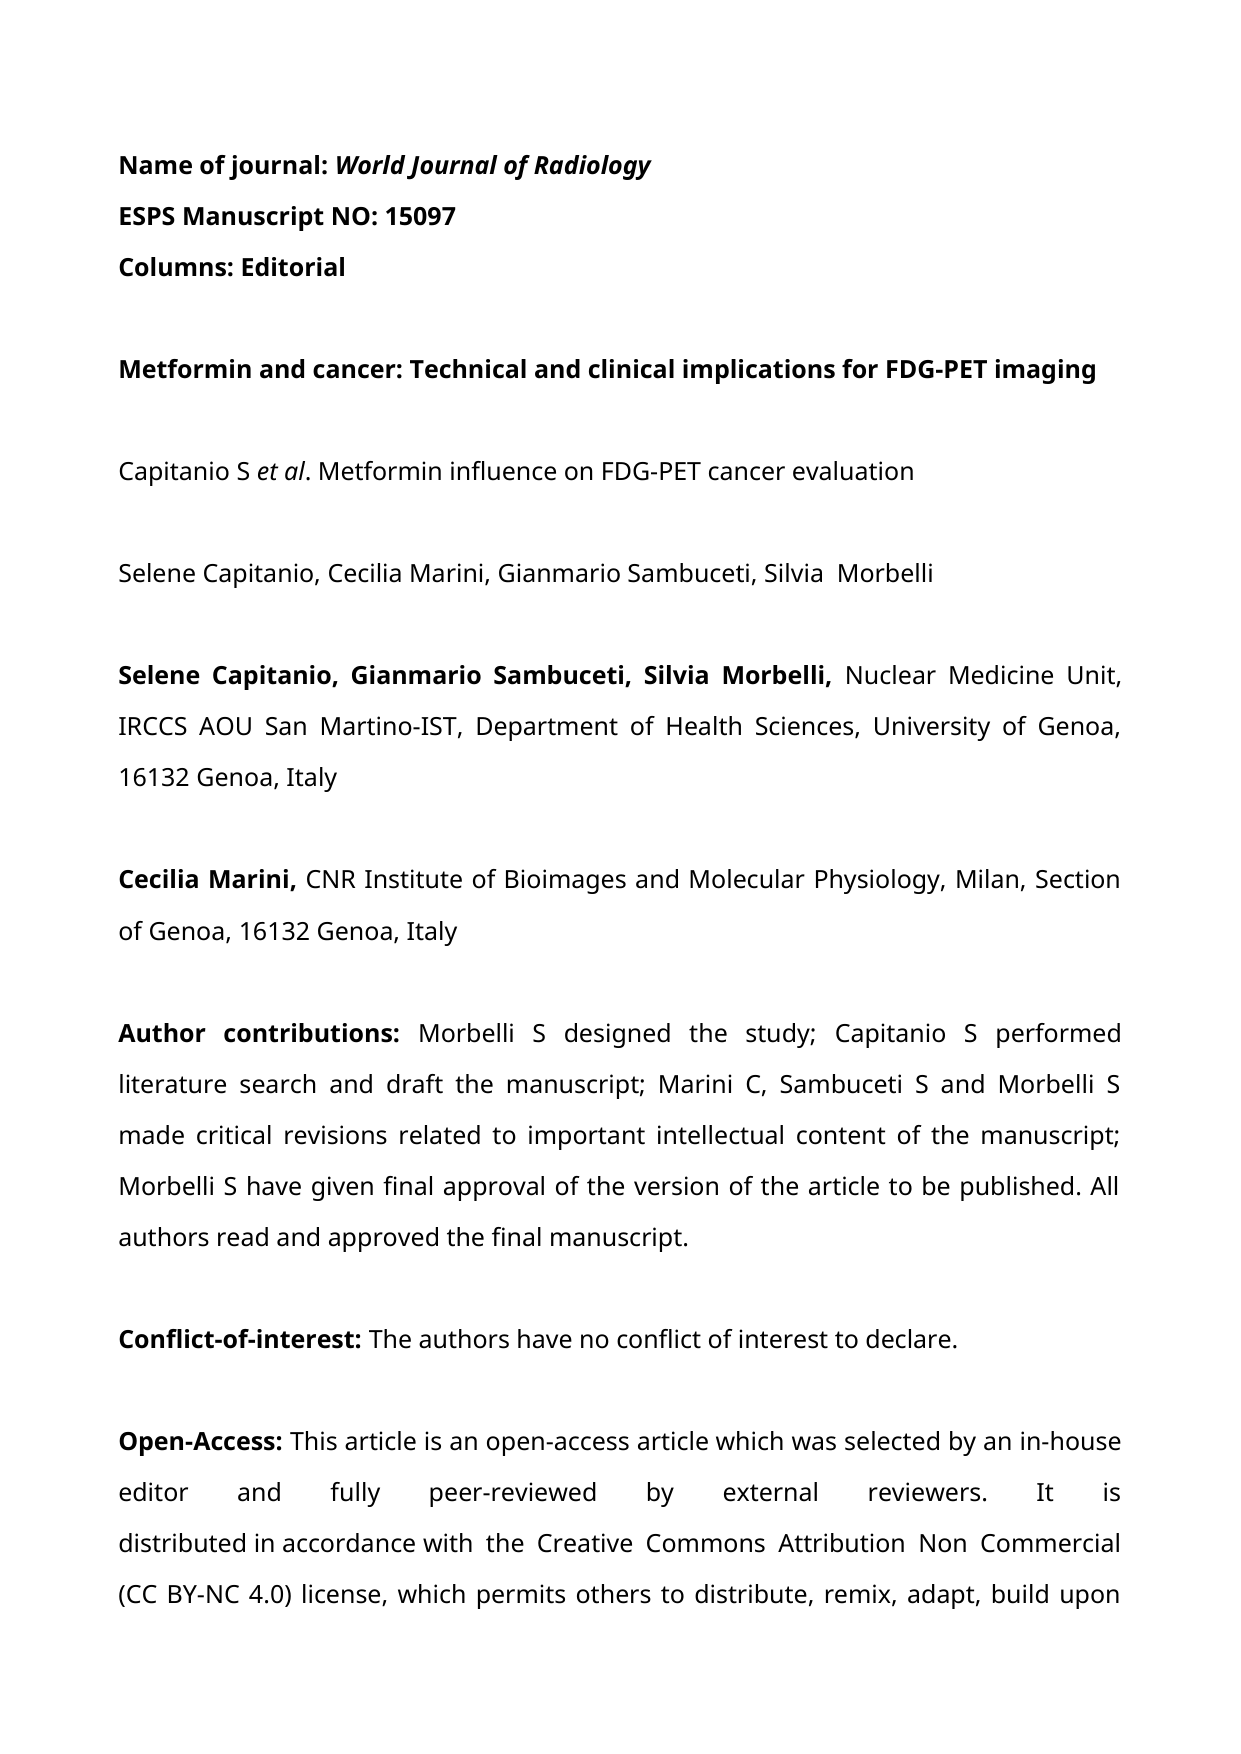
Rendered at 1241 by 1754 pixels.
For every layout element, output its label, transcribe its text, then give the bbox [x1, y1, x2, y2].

text Author contributions: Morbelli S designed the study; Capitanio S performed literature search and draft the manuscript; Marini C, Sambuceti S and Morbelli S made critical revisions related to important intellectual content of the manuscript; Morbelli S have given final approval of the version of the article to be published. All authors read and approved the final manuscript. [118, 1015, 1122, 1253]
text Columns: Editorial [118, 250, 1122, 284]
text Selene Capitanio, Cecilia Marini, Gianmario Sambuceti, Silvia Morbelli [118, 556, 1122, 590]
text Capitanio S et al. Metformin influence on FDG-PET cancer evaluation [118, 454, 1122, 488]
text Metformin and cancer: Technical and clinical implications for FDG-PET imaging [118, 352, 1122, 386]
text ESPS Manuscript NO: 15097 [118, 199, 1122, 233]
text Conflict-of-interest: The authors have no conflict of interest to declare. [118, 1322, 1122, 1356]
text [118, 1424, 1122, 1611]
text Name of journal: World Journal of Radiology [118, 148, 1122, 182]
text Selene Capitanio, Gianmario Sambuceti, Silvia Morbelli, Nuclear Medicine Unit, IRCCS AOU San Martino-IST, Department of Health Sciences, University of Genoa, 16132 Genoa, Italy [118, 658, 1122, 794]
text Cecilia Marini, CNR Institute of Bioimages and Molecular Physiology, Milan, Section of Genoa, 16132 Genoa, Italy [118, 862, 1122, 947]
